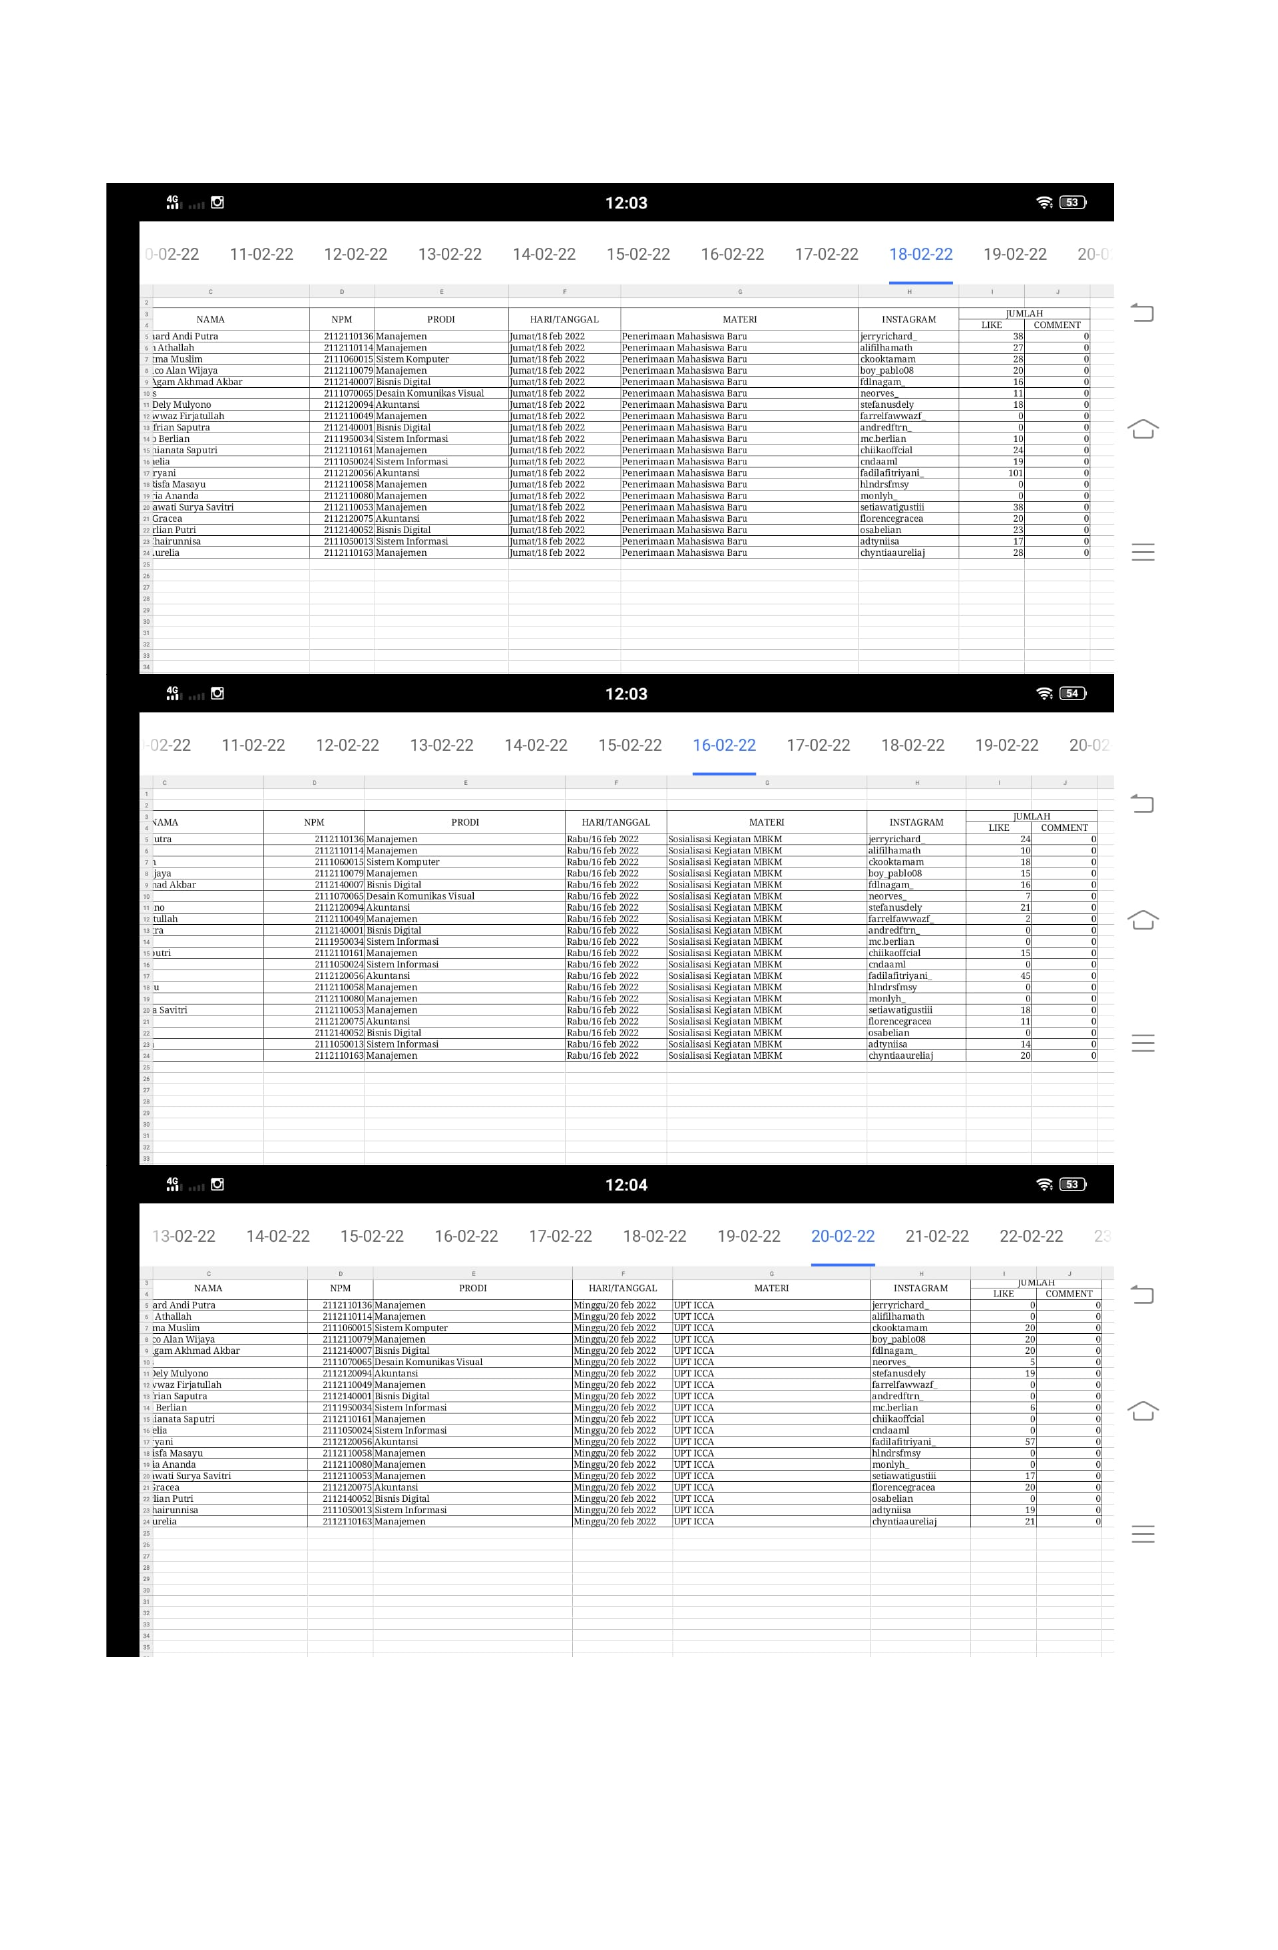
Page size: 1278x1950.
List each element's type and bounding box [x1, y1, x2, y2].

picture [106, 183, 1171, 1657]
